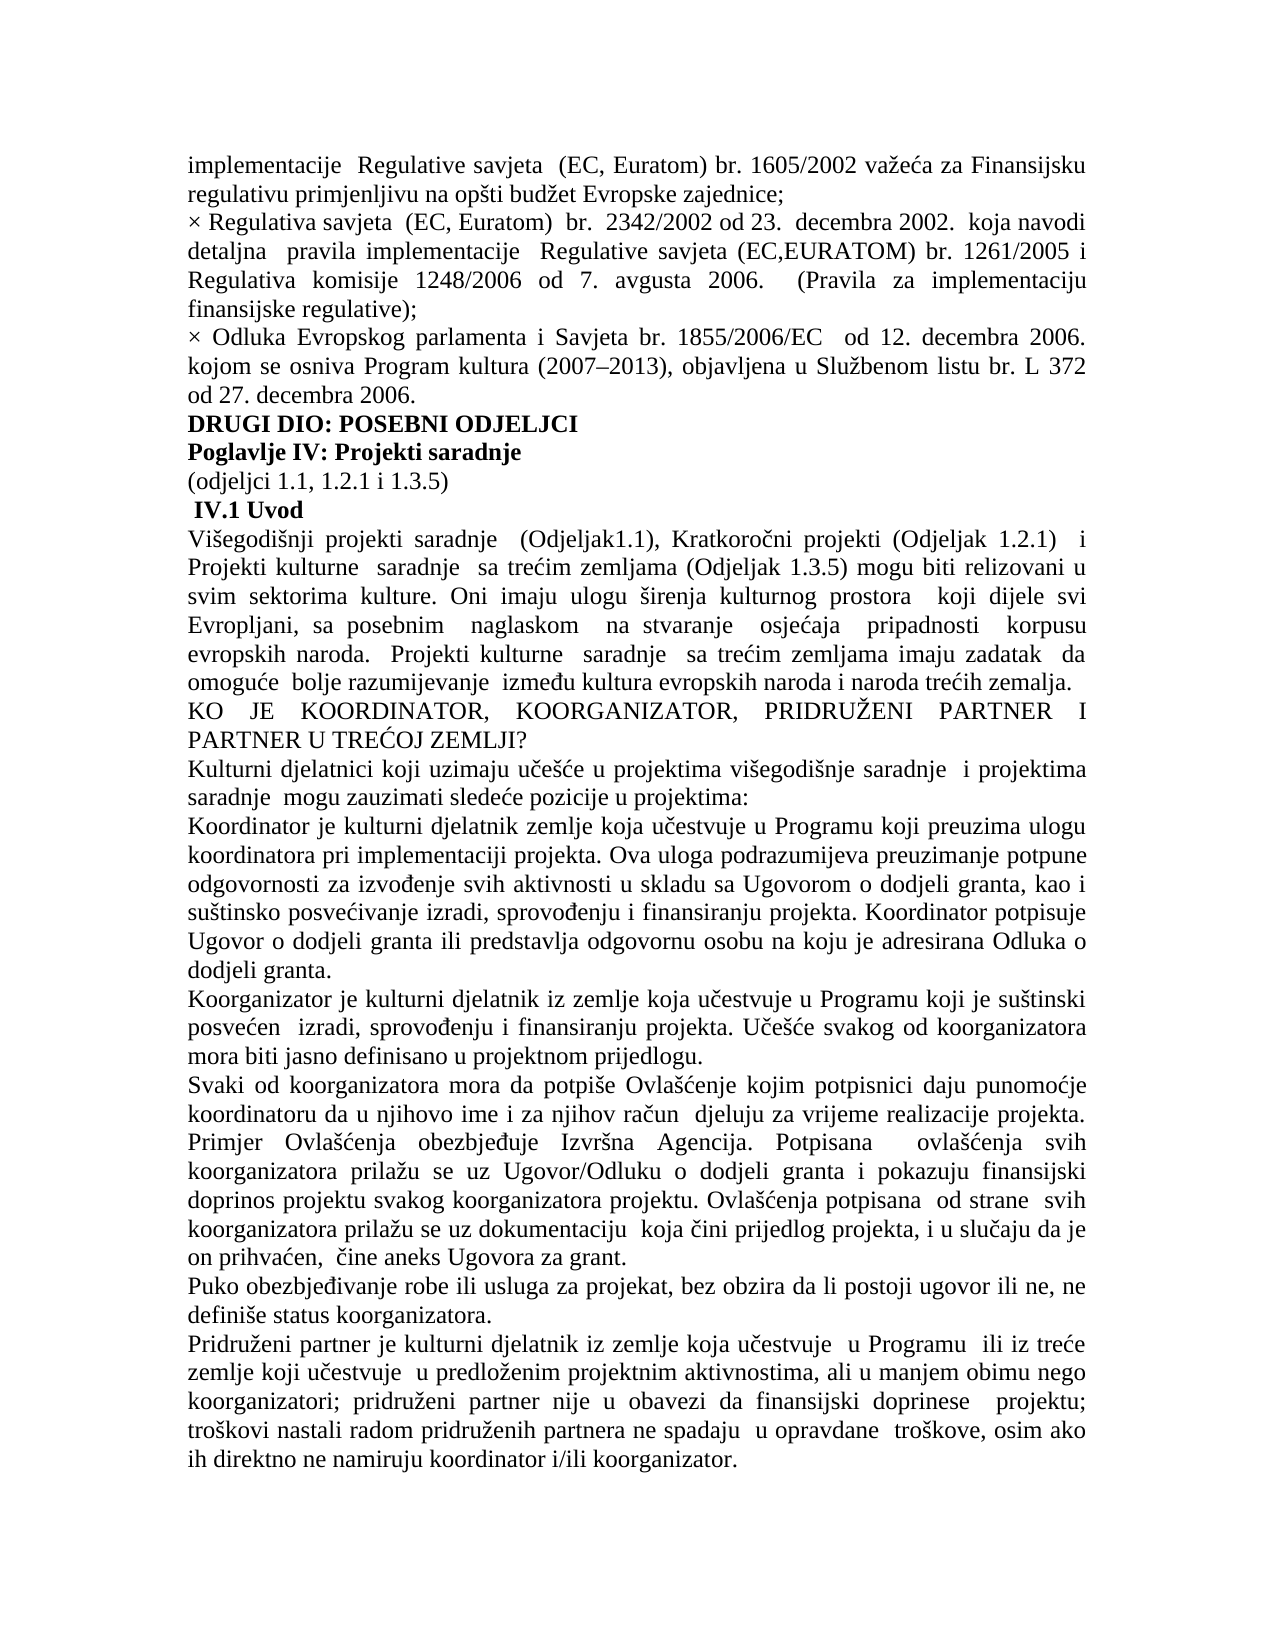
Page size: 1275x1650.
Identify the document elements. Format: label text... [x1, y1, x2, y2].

text (odjeljci 1.1, 1.2.1 i 1.3.5) [187, 466, 1087, 495]
text × Odluka Evropskog parlamenta i Savjeta br. 1855/2006/EC od 12. decembra 2006. kojom se osniva Program kultura (2007–2013), objavljena u Službenom listu br. L 372 od 27. decembra 2006. [187, 322, 1087, 409]
text Poglavlje IV: Projekti saradnje [187, 437, 1087, 466]
text DRUGI DIO: POSEBNI ODJELJCI [187, 409, 1087, 437]
text KO JE KOORDINATOR, KOORGANIZATOR, PRIDRUŽENI PARTNER I PARTNER U TREĆOJ ZEMLJI? [187, 696, 1087, 754]
text Pridruženi partner je kulturni djelatnik iz zemlje koja učestvuje u Programu ili iz treće zemlje koji učestvuje u predloženim projektnim aktivnostima, ali u manjem obimu nego koorganizatori; pridruženi partner nije u obavezi da finansijski doprinese projektu; troškovi nastali radom pridruženih partnera ne spadaju u opravdane troškove, osim ako ih direktno ne namiruju koordinator i/ili koorganizator. [187, 1329, 1087, 1472]
text Kulturni djelatnici koji uzimaju učešće u projektima višegodišnje saradnje i projektima saradnje mogu zauzimati sledeće pozicije u projektima: [187, 754, 1087, 811]
text Koordinator je kulturni djelatnik zemlje koja učestvuje u Programu koji preuzima ulogu koordinatora pri implementaciji projekta. Ova uloga podrazumijeva preuzimanje potpune odgovornosti za izvođenje svih aktivnosti u skladu sa Ugovorom o dodjeli granta, kao i suštinsko posvećivanje izradi, sprovođenju i finansiranju projekta. Koordinator potpisuje Ugovor o dodjeli granta ili predstavlja odgovornu osobu na koju je adresirana Odluka o dodjeli granta. [187, 811, 1087, 984]
text Puko obezbjeđivanje robe ili usluga za projekat, bez obzira da li postoji ugovor ili ne, ne definiše status koorganizatora. [187, 1271, 1087, 1329]
text × Regulativa savjeta (EC, Euratom) br. 2342/2002 od 23. decembra 2002. koja navodi detaljna pravila implementacije Regulative savjeta (EC,EURATOM) br. 1261/2005 i Regulativa komisije 1248/2006 od 7. avgusta 2006. (Pravila za implementaciju finansijske regulative); [187, 207, 1087, 322]
text IV.1 Uvod [187, 495, 1087, 524]
text Svaki od koorganizatora mora da potpiše Ovlašćenje kojim potpisnici daju punomoćje koordinatoru da u njihovo ime i za njihov račun djeluju za vrijeme realizacije projekta. Primjer Ovlašćenja obezbjeđuje Izvršna Agencija. Potpisana ovlašćenja svih koorganizatora prilažu se uz Ugovor/Odluku o dodjeli granta i pokazuju finansijski doprinos projektu svakog koorganizatora projektu. Ovlašćenja potpisana od strane svih koorganizatora prilažu se uz dokumentaciju koja čini prijedlog projekta, i u slučaju da je on prihvaćen, čine aneks Ugovora za grant. [187, 1070, 1087, 1271]
text Višegodišnji projekti saradnje (Odjeljak1.1), Kratkoročni projekti (Odjeljak 1.2.1) i Projekti kulturne saradnje sa trećim zemljama (Odjeljak 1.3.5) mogu biti relizovani u svim sektorima kulture. Oni imaju ulogu širenja kulturnog prostora koji dijele svi Evropljani, sa posebnim naglaskom na stvaranje osjećaja pripadnosti korpusu evropskih naroda. Projekti kulturne saradnje sa trećim zemljama imaju zadatak da omoguće bolje razumijevanje između kultura evropskih naroda i naroda trećih zemalja. [187, 524, 1087, 696]
text Koorganizator je kulturni djelatnik iz zemlje koja učestvuje u Programu koji je suštinski posvećen izradi, sprovođenju i finansiranju projekta. Učešće svakog od koorganizatora mora biti jasno definisano u projektnom prijedlogu. [187, 984, 1087, 1070]
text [187, 150, 1087, 207]
